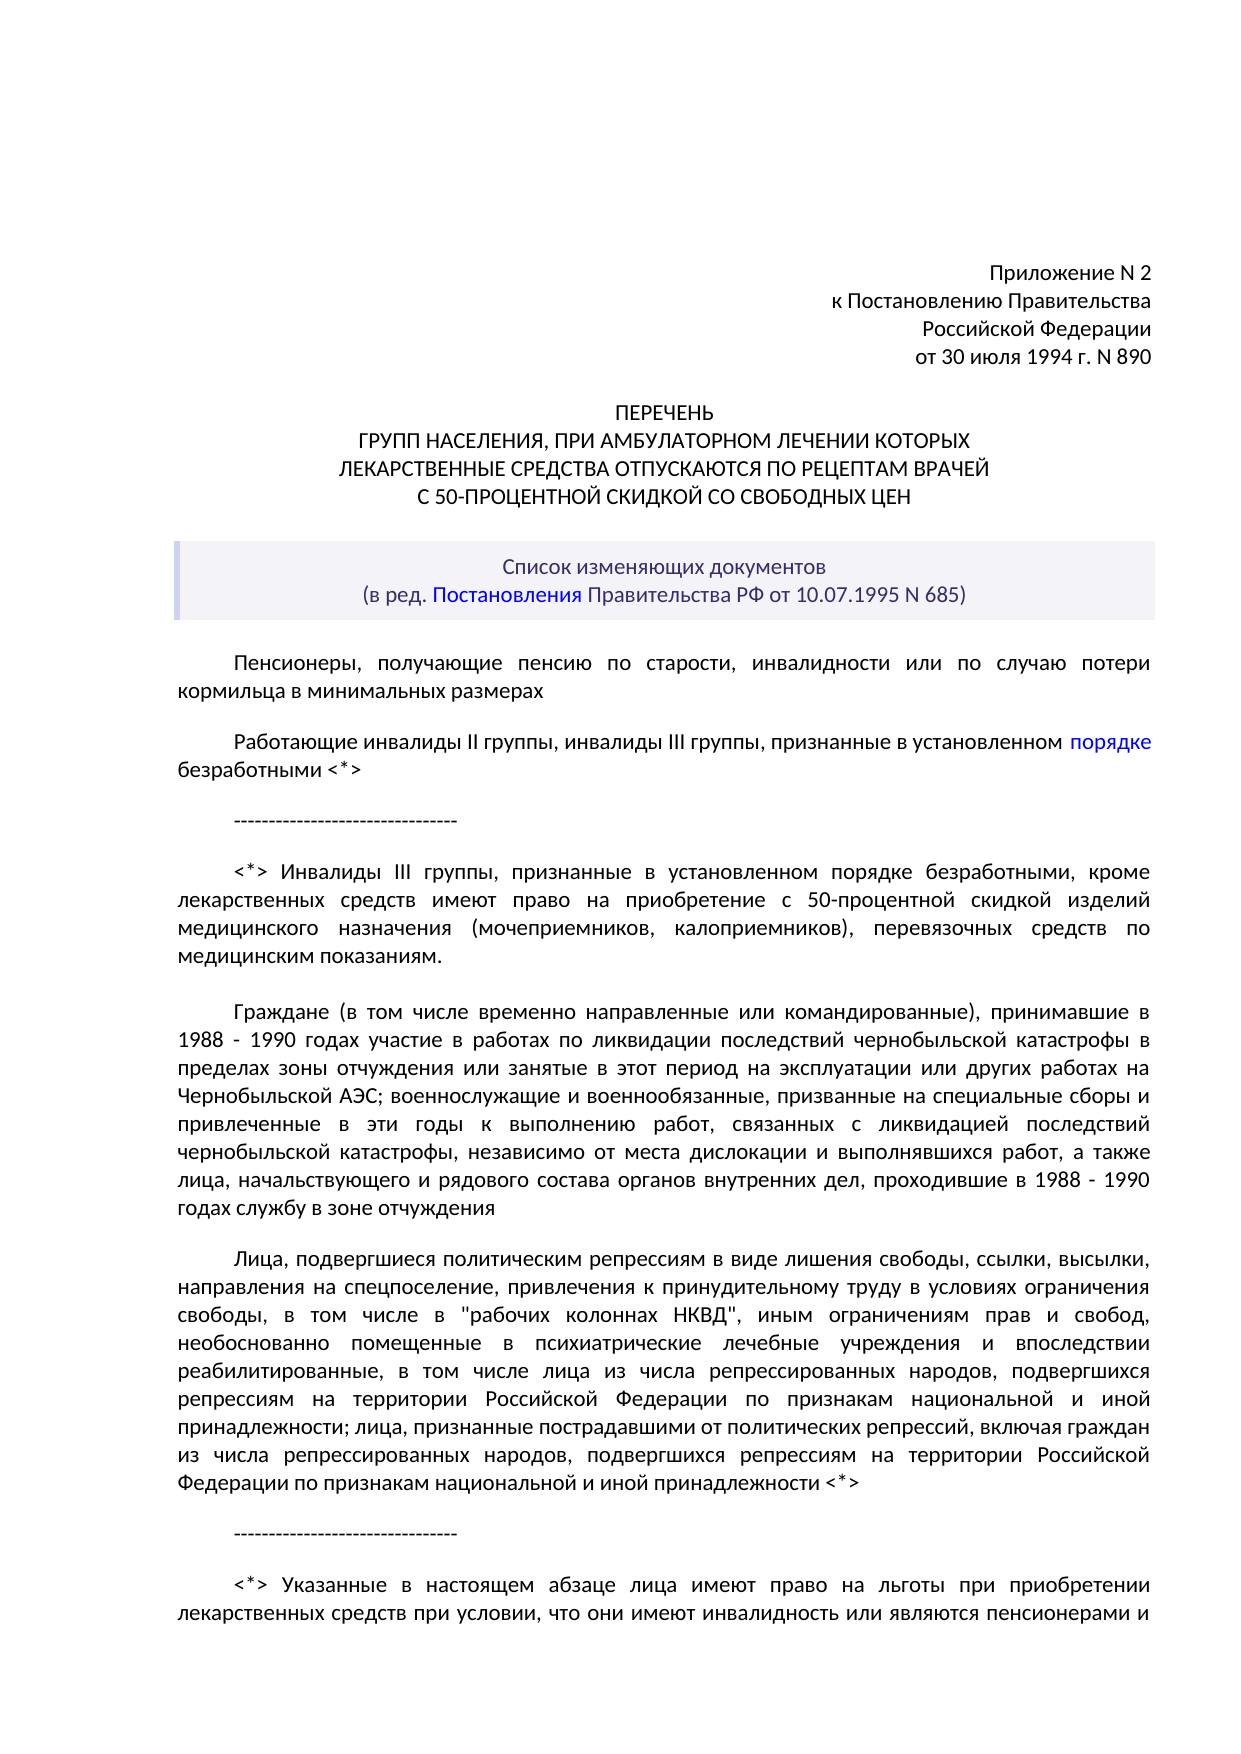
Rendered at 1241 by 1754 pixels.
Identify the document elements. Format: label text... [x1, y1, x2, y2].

text ГРУПП НАСЕЛЕНИЯ, ПРИ АМБУЛАТОРНОМ ЛЕЧЕНИИ КОТОРЫХ [177, 426, 1152, 454]
text -------------------------------- [177, 1519, 1152, 1547]
text Работающие инвалиды II группы, инвалиды III группы, признанные в установленном порядке безработными <*> [177, 727, 1152, 783]
text Российской Федерации [177, 314, 1152, 342]
text от 30 июля 1994 г. N 890 [177, 342, 1152, 370]
text ЛЕКАРСТВЕННЫЕ СРЕДСТВА ОТПУСКАЮТСЯ ПО РЕЦЕПТАМ ВРАЧЕЙ [177, 454, 1152, 482]
text к Постановлению Правительства [177, 286, 1152, 314]
text ПЕРЕЧЕНЬ [177, 398, 1152, 426]
text Пенсионеры, получающие пенсию по старости, инвалидности или по случаю потери кормильца в минимальных размерах [177, 648, 1152, 704]
table_header Список изменяющих документов (в ред. Постановления Правительства РФ от 10.07.1995 N 685) [180, 541, 1149, 620]
text <*> Инвалиды III группы, признанные в установленном порядке безработными, кроме лекарственных средств имеют право на приобретение с 50-процентной скидкой изделий медицинского назначения (мочеприемников, калоприемников), перевязочных средств по медицинским показаниям. [177, 857, 1152, 969]
text Граждане (в том числе временно направленные или командированные), принимавшие в 1988 - 1990 годах участие в работах по ликвидации последствий чернобыльской катастрофы в пределах зоны отчуждения или занятые в этот период на эксплуатации или других работах на Чернобыльской АЭС; военнослужащие и военнообязанные, призванные на специальные сборы и привлеченные в эти годы к выполнению работ, связанных с ликвидацией последствий чернобыльской катастрофы, независимо от места дислокации и выполнявшихся работ, а также лица, начальствующего и рядового состава органов внутренних дел, проходившие в 1988 - 1990 годах службу в зоне отчуждения [177, 997, 1152, 1221]
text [177, 1570, 1152, 1626]
text Лица, подвергшиеся политическим репрессиям в виде лишения свободы, ссылки, высылки, направления на спецпоселение, привлечения к принудительному труду в условиях ограничения свободы, в том числе в "рабочих колоннах НКВД", иным ограничениям прав и свобод, необоснованно помещенные в психиатрические лечебные учреждения и впоследствии реабилитированные, в том числе лица из числа репрессированных народов, подвергшихся репрессиям на территории Российской Федерации по признакам национальной и иной принадлежности; лица, признанные пострадавшими от политических репрессий, включая граждан из числа репрессированных народов, подвергшихся репрессиям на территории Российской Федерации по признакам национальной и иной принадлежности <*> [177, 1244, 1152, 1497]
text С 50-ПРОЦЕНТНОЙ СКИДКОЙ СО СВОБОДНЫХ ЦЕН [177, 482, 1152, 510]
text -------------------------------- [177, 806, 1152, 834]
text Приложение N 2 [177, 258, 1152, 286]
